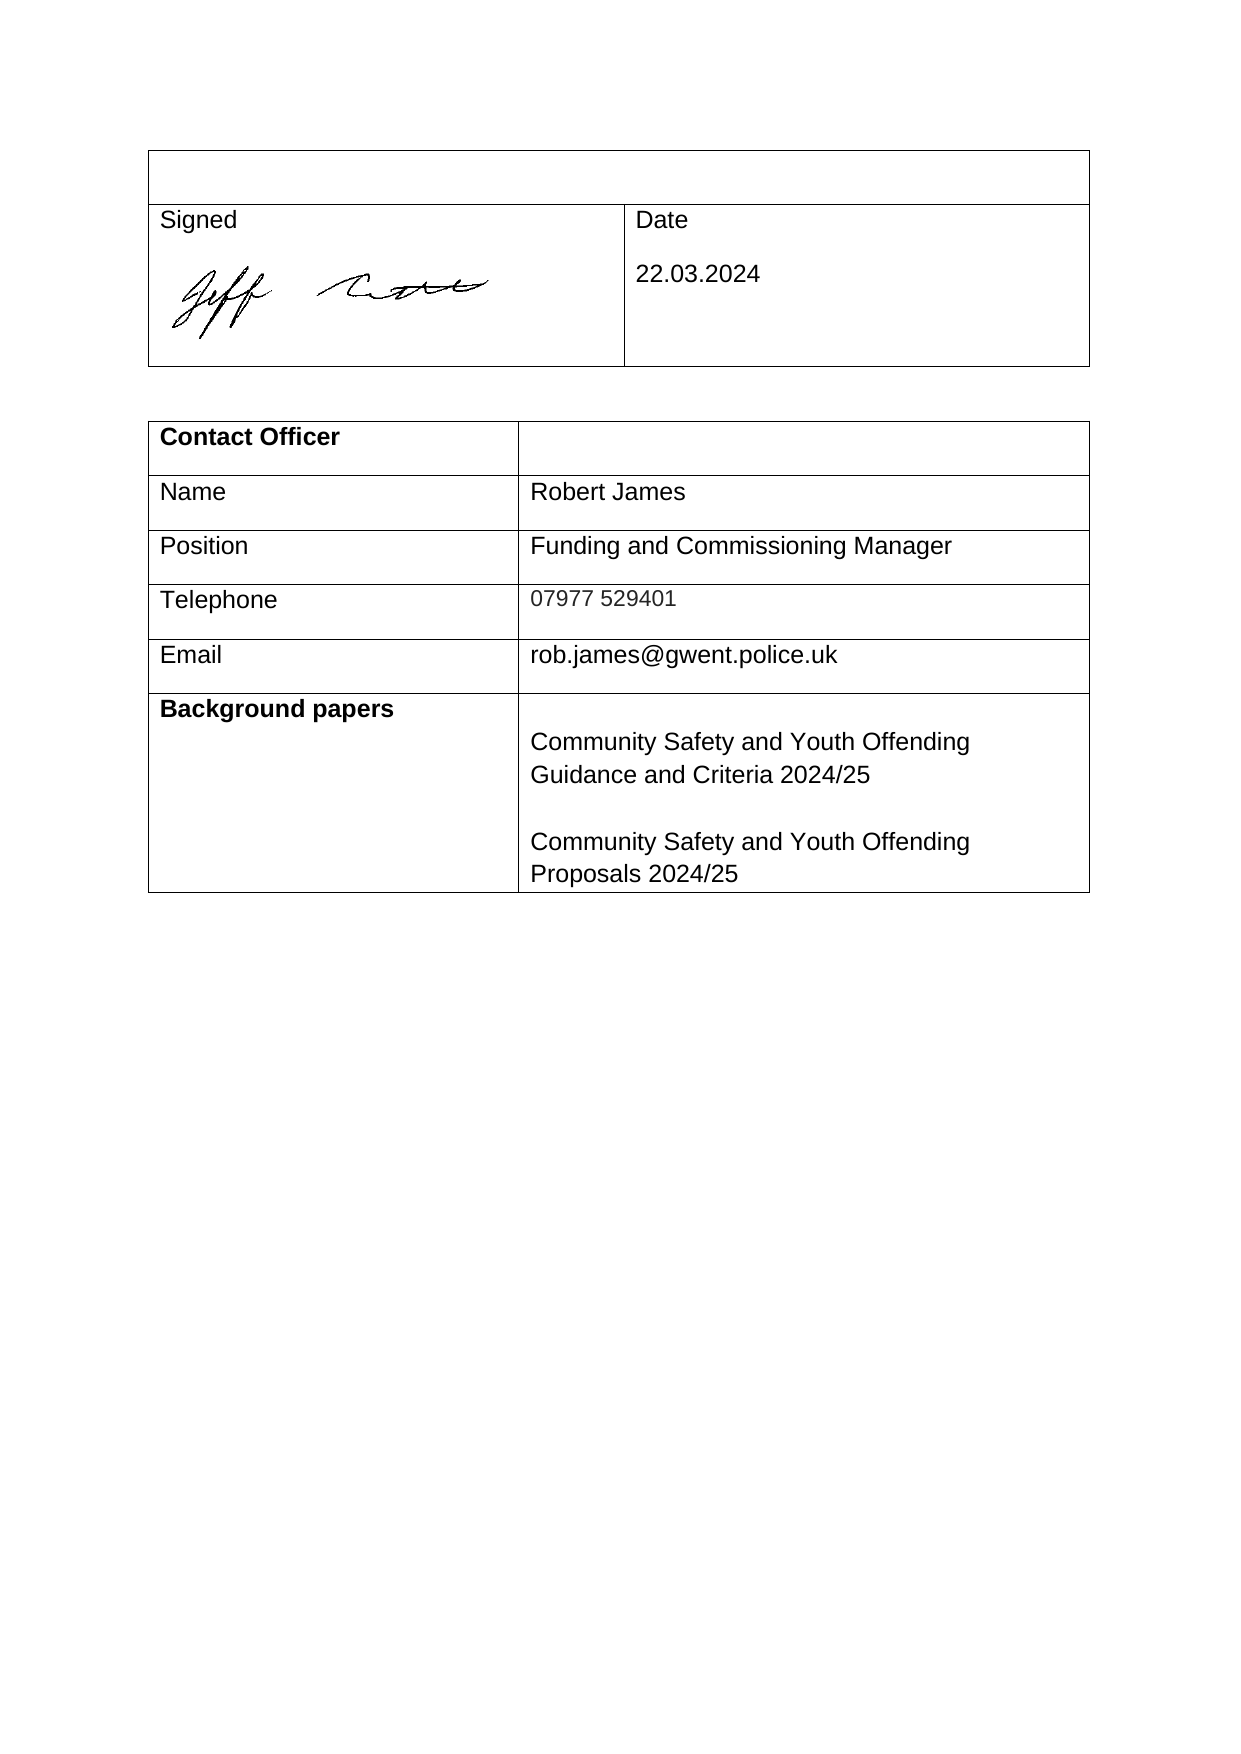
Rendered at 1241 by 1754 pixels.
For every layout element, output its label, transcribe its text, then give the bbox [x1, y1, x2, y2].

table_cell Name [149, 476, 518, 530]
table_header [519, 422, 1089, 475]
table_cell rob.james@gwent.police.uk [519, 640, 1089, 693]
table_cell Robert James [519, 476, 1089, 530]
table_cell Signed [149, 205, 624, 366]
table_cell Background papers [149, 694, 518, 892]
table_header Contact Officer [149, 422, 518, 475]
table_cell Date 22.03.2024 [625, 205, 1089, 366]
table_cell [149, 151, 1089, 204]
table_cell Community Safety and Youth Offending Guidance and Criteria 2024/25 Community Safety and Youth Offending Proposals 2024/25 [519, 694, 1089, 892]
table_cell Funding and Commissioning Manager [519, 531, 1089, 584]
table_cell 07977 529401 [519, 585, 1089, 639]
table_cell Telephone [149, 585, 518, 639]
table_cell Position [149, 531, 518, 584]
table_cell Email [149, 640, 518, 693]
